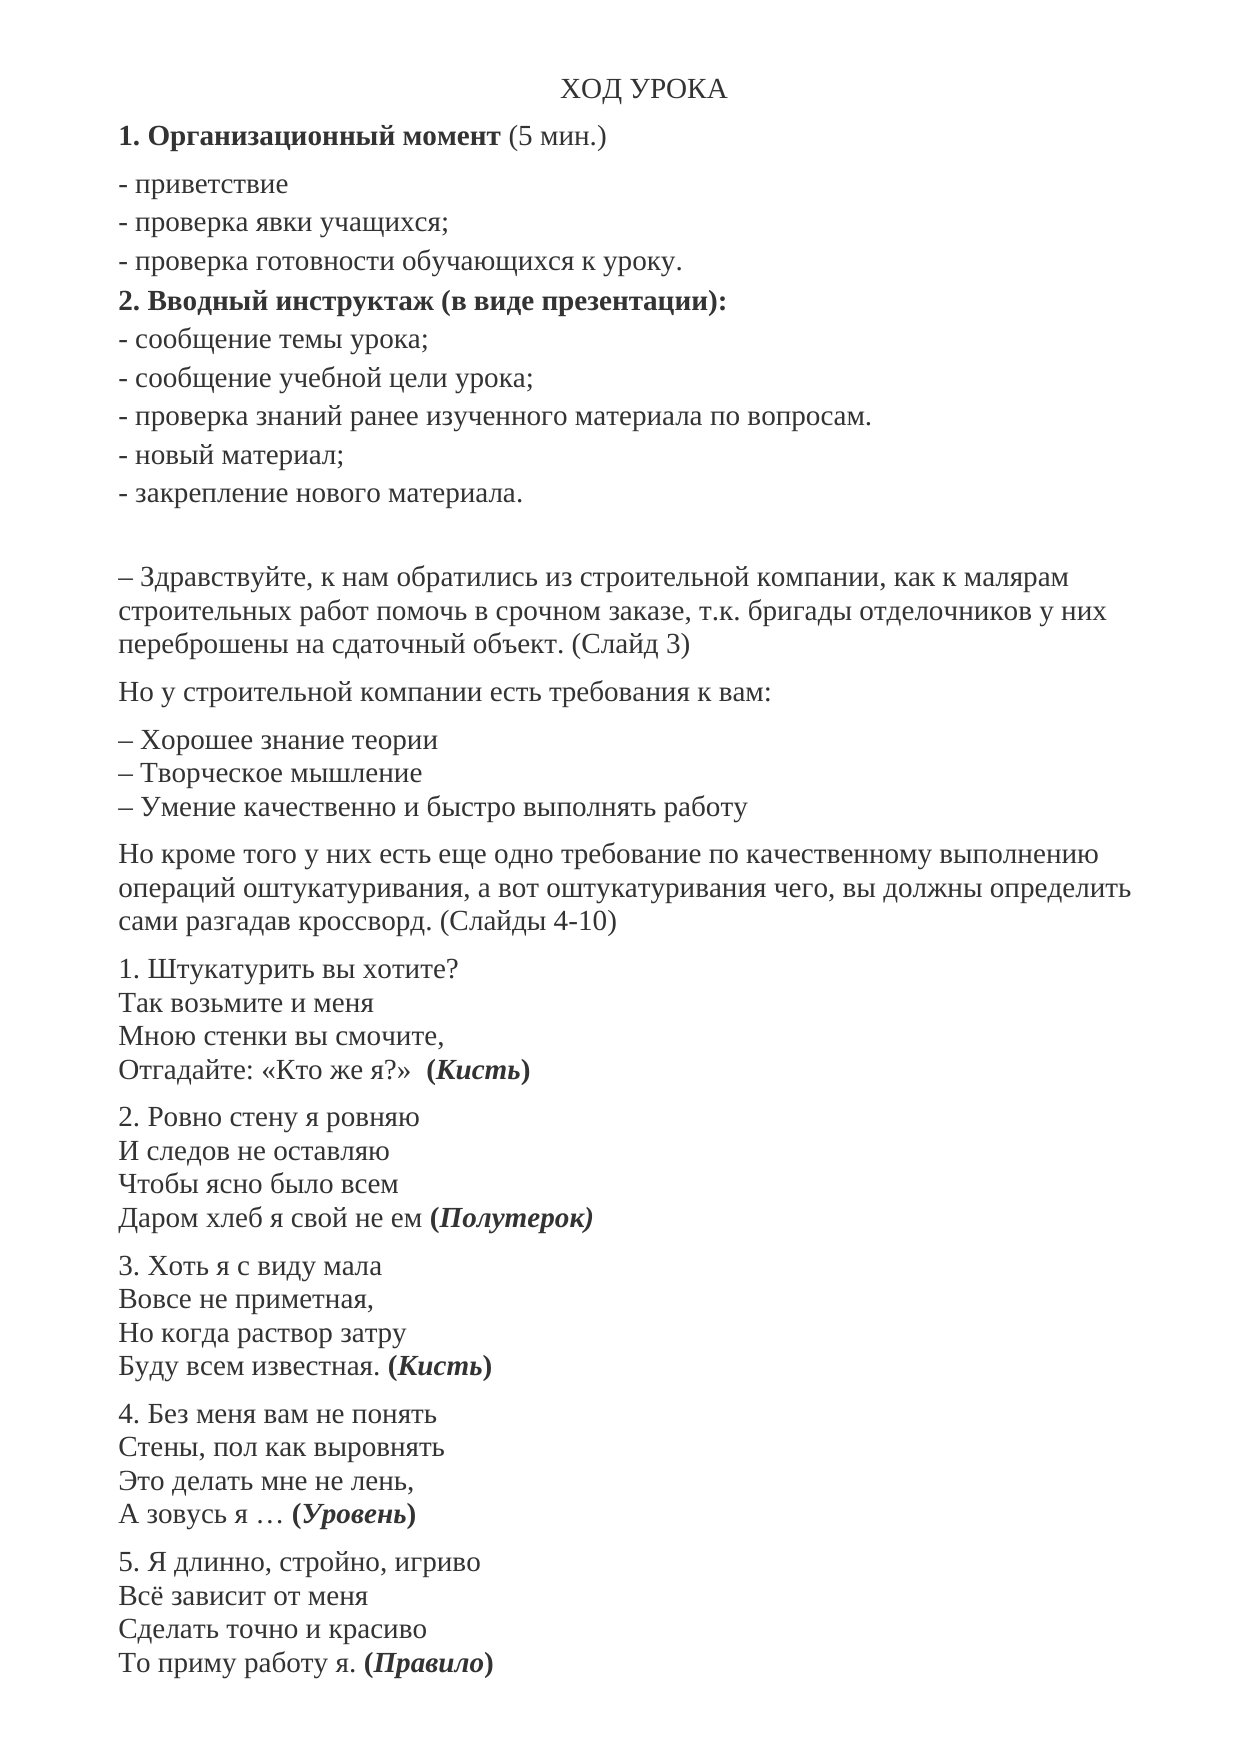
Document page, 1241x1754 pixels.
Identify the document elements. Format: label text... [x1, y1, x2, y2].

text 1. Организационный момент (5 мин.) [118, 118, 1169, 152]
text - сообщение учебной цели урока; [118, 360, 1169, 393]
text 1. Штукатурить вы хотите? Так возьмите и меня Мною стенки вы смочите, Отгадайте: «Кто же я?» (Кисть) [118, 951, 1169, 1085]
text 2. Ровно стену я ровняю И следов не оставляю Чтобы ясно было всем Даром хлеб я свой не ем (Полутерок) [118, 1099, 1169, 1233]
text Но у строительной компании есть требования к вам: [118, 674, 1169, 708]
text – Здравствуйте, к нам обратились из строительной компании, как к малярам строительных работ помочь в срочном заказе, т.к. бригады отделочников у них переброшены на сдаточный объект. (Слайд 3) [118, 559, 1169, 660]
text - приветствие [118, 166, 1169, 199]
text 2. Вводный инструктаж (в виде презентации): [118, 283, 1169, 316]
text - проверка готовности обучающихся к уроку. [118, 243, 1169, 277]
text Но кроме того у них есть еще одно требование по качественному выполнению операций оштукатуривания, а вот оштукатуривания чего, вы должны определить сами разгадав кроссворд. (Слайды 4-10) [118, 836, 1169, 937]
text ХОД УРОКА [118, 71, 1169, 104]
text 4. Без меня вам не понять Стены, пол как выровнять Это делать мне не лень, А зовусь я … (Уровень) [118, 1396, 1169, 1530]
text 3. Хоть я с виду мала Вовсе не приметная, Но когда раствор затру Буду всем известная. (Кисть) [118, 1248, 1169, 1382]
text - закрепление нового материала. [118, 475, 1169, 509]
text - проверка знаний ранее изученного материала по вопросам. [118, 398, 1169, 432]
text – Хорошее знание теории – Творческое мышление – Умение качественно и быстро выполнять работу [118, 722, 1169, 822]
text - новый материал; [118, 437, 1169, 470]
text - сообщение темы урока; [118, 321, 1169, 355]
text 5. Я длинно, стройно, игриво Всё зависит от меня Сделать точно и красиво То приму работу я. (Правило) [118, 1544, 1169, 1678]
text - проверка явки учащихся; [118, 204, 1169, 238]
